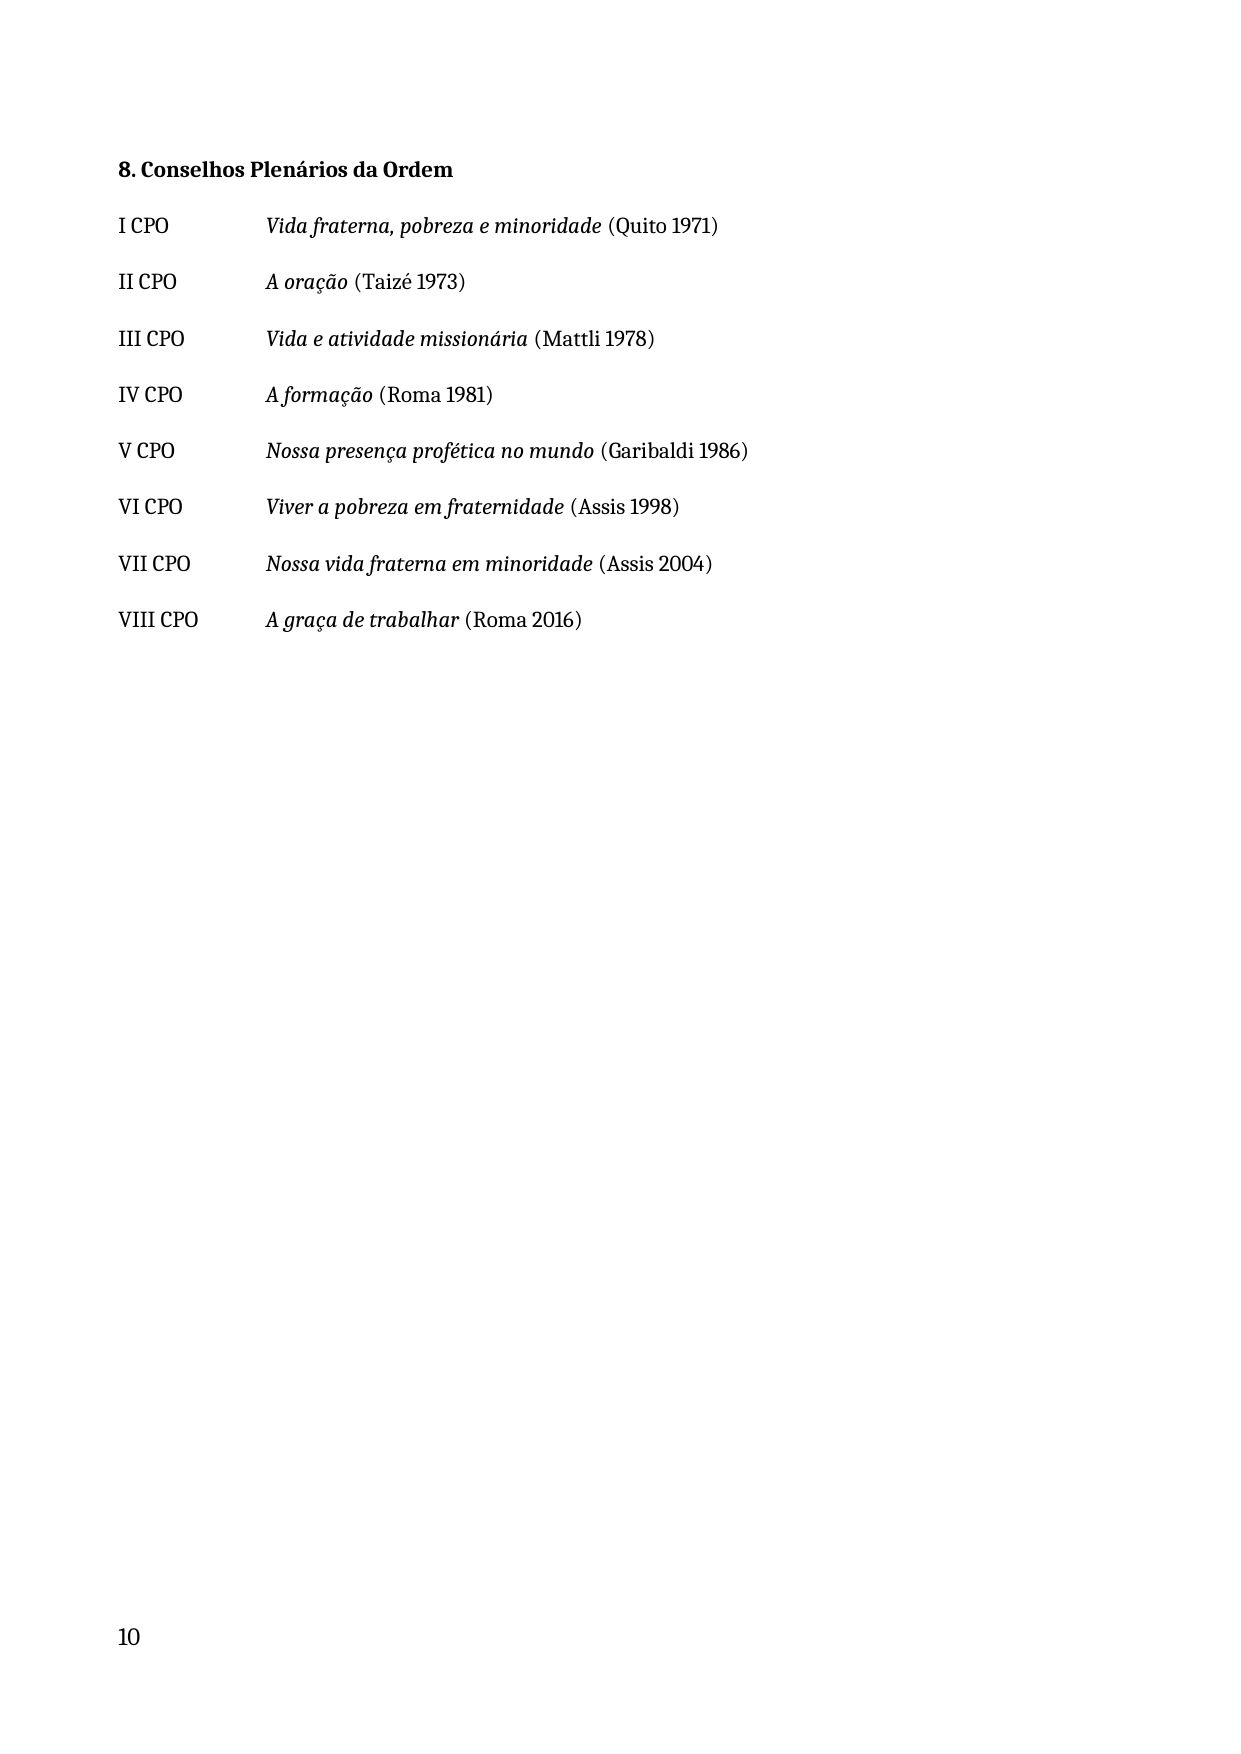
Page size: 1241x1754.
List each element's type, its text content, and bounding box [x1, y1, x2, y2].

text VI CPO Viver a pobreza em fraternidade (Assis 1998) [118, 489, 1122, 521]
text VII CPO Nossa vida fraterna em minoridade (Assis 2004) [118, 546, 1122, 577]
text V CPO Nossa presença profética no mundo (Garibaldi 1986) [118, 433, 1122, 464]
text IV CPO A formação (Roma 1981) [118, 377, 1122, 408]
text I CPO Vida fraterna, pobreza e minoridade (Quito 1971) [118, 208, 1122, 239]
text II CPO A oração (Taizé 1973) [118, 264, 1122, 296]
text 8. Conselhos Plenários da Ordem [118, 148, 1122, 183]
text VIII CPO A graça de trabalhar (Roma 2016) [118, 602, 1122, 633]
text III CPO Vida e atividade missionária (Mattli 1978) [118, 321, 1122, 352]
